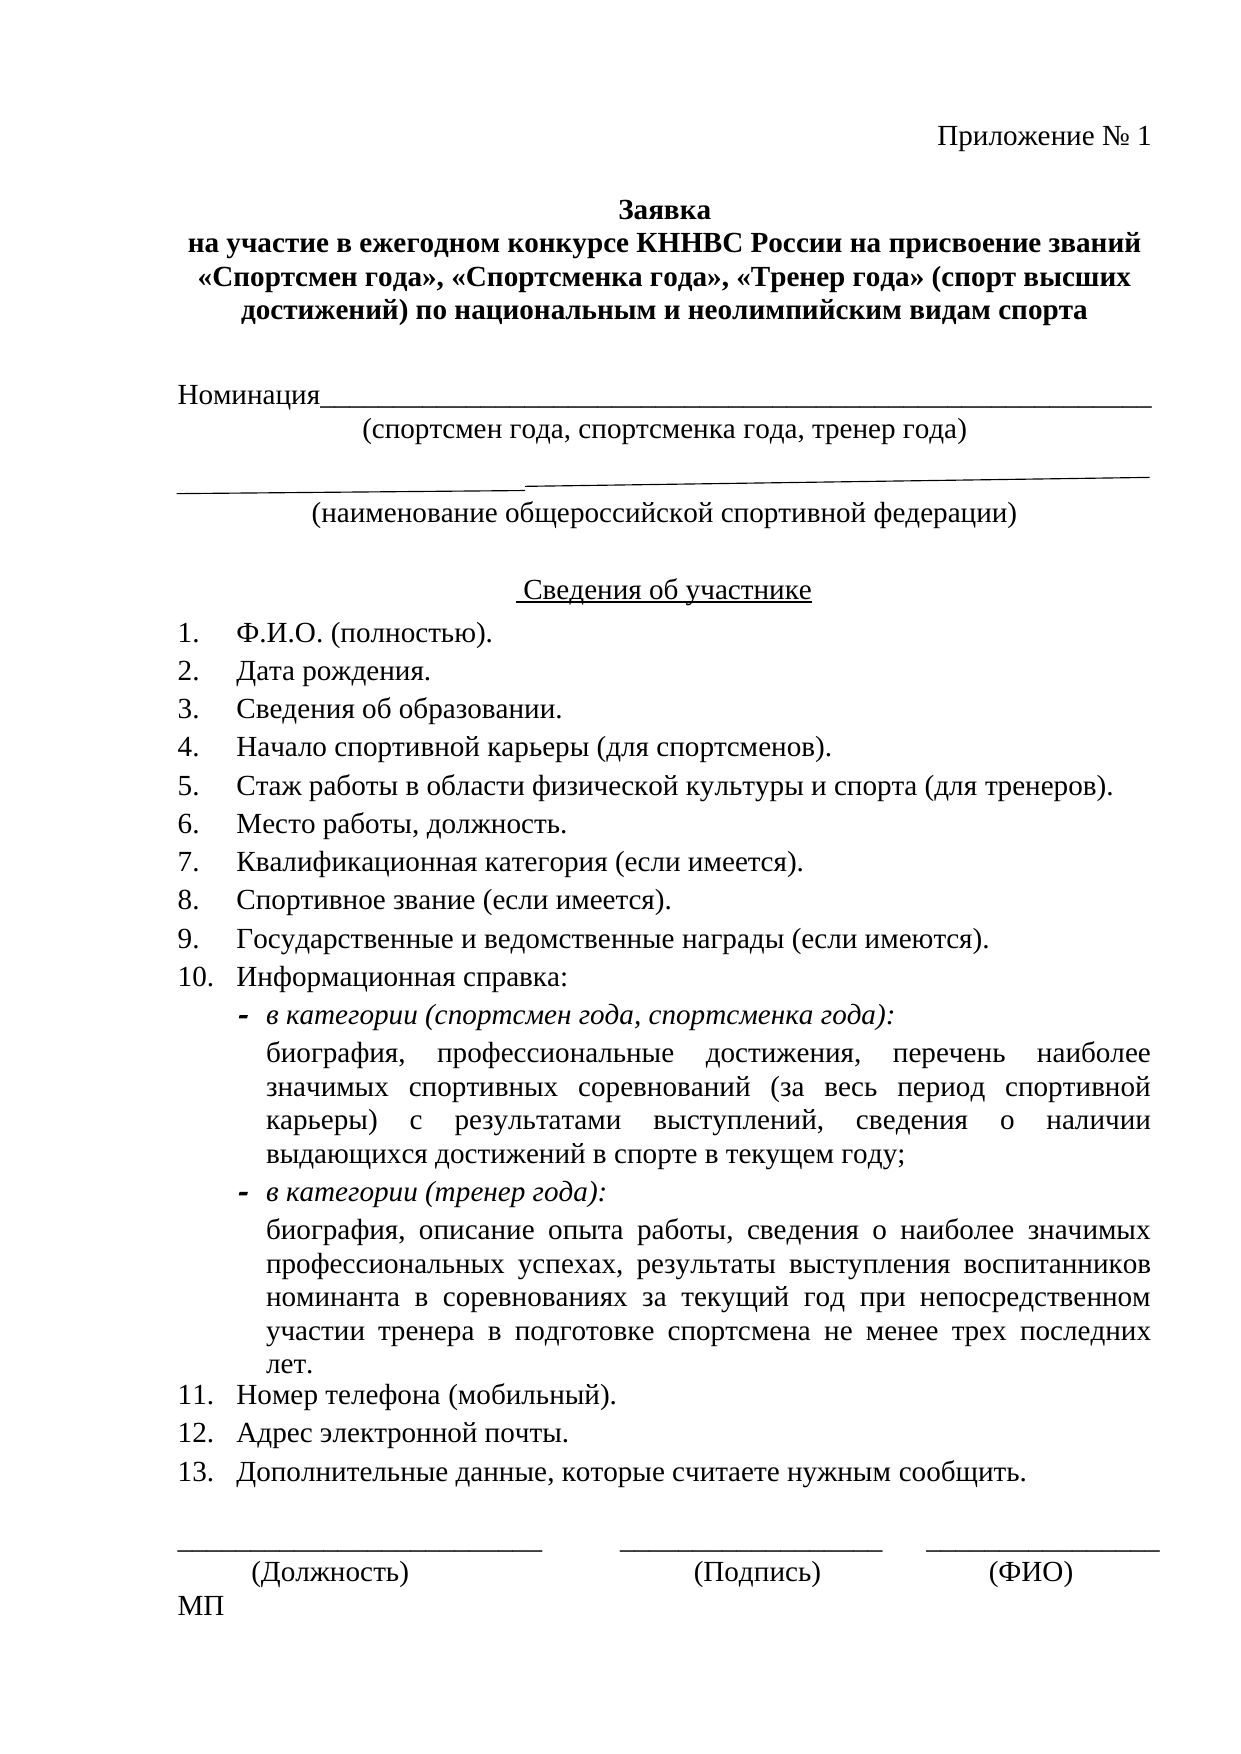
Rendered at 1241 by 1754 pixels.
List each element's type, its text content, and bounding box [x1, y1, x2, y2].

list в категории (тренер года): [236, 1174, 1152, 1208]
list Ф.И.О. (полностью). [177, 615, 1152, 648]
list Информационная справка: [177, 959, 1152, 993]
text (наименование общероссийской спортивной федерации) [177, 445, 1152, 528]
list Место работы, должность. [177, 806, 1152, 840]
list Стаж работы в области физической культуры и спорта (для тренеров). [177, 768, 1152, 802]
text (спортсмен года, спортсменка года, тренер года) [177, 411, 1152, 444]
text Сведения об участнике [177, 572, 1150, 606]
text _________________________ __________________ ________________ [177, 1521, 1181, 1554]
text на участие в ежегодном конкурсе КННВС России на присвоение званий «Спортсмен года», «Спортсменка года», «Тренер года» (спорт высших достижений) по национальным и неолимпийским видам спорта [177, 225, 1152, 326]
list Дата рождения. [177, 653, 1152, 687]
list Государственные и ведомственные награды (если имеются). [177, 921, 1152, 954]
text Приложение № 1 [207, 118, 1152, 152]
list Начало спортивной карьеры (для спортсменов). [177, 729, 1152, 763]
text Заявка [177, 194, 1152, 225]
list Спортивное звание (если имеется). [177, 882, 1152, 916]
text МП [177, 1588, 1152, 1621]
text Номинация_________________________________________________________ [177, 377, 1152, 411]
list биография, описание опыта работы, сведения о наиболее значимых профессиональных успехах, результаты выступления воспитанников номинанта в соревнованиях за текущий год при непосредственном участии тренера в подготовке спортсмена не менее трех последних лет. [266, 1212, 1152, 1380]
text (Должность) (Подпись) (ФИО) [177, 1554, 1152, 1588]
list биография, профессиональные достижения, перечень наиболее значимых спортивных соревнований (за весь период спортивной карьеры) с результатами выступлений, сведения о наличии выдающихся достижений в спорте в текущем году; [266, 1035, 1152, 1169]
list Адрес электронной почты. [177, 1416, 1152, 1449]
list Дополнительные данные, которые считаете нужным сообщить. [177, 1454, 1152, 1487]
list Квалификационная категория (если имеется). [177, 844, 1152, 878]
list Сведения об образовании. [177, 691, 1152, 725]
list в категории (спортсмен года, спортсменка года): [236, 997, 1152, 1031]
list Номер телефона (мобильный). [177, 1380, 1152, 1411]
